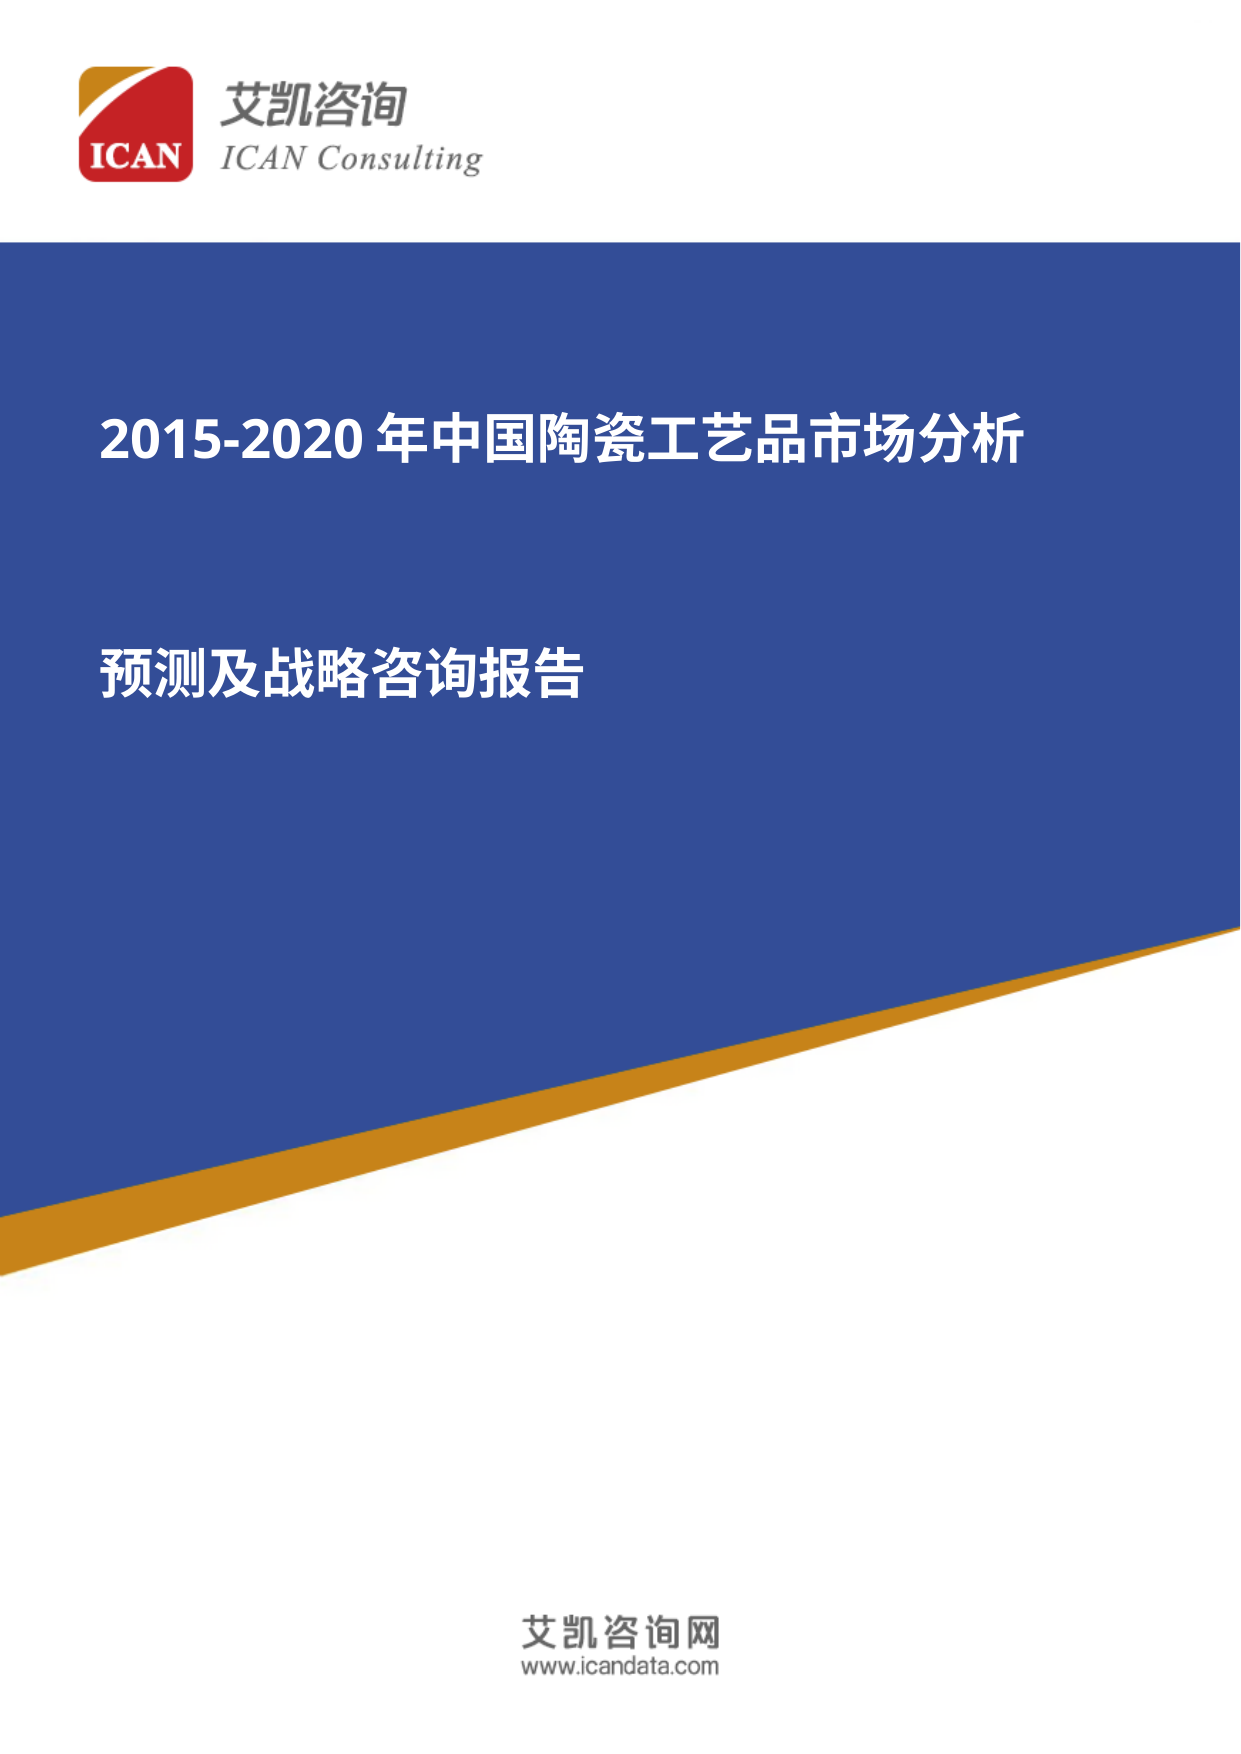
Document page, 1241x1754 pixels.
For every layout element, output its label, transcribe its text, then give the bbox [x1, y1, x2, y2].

picture [0, 5, 1241, 1754]
subtitle 2015-2020年中国陶瓷工艺品市场分析预测及战略咨询报告 [99, 386, 1053, 718]
